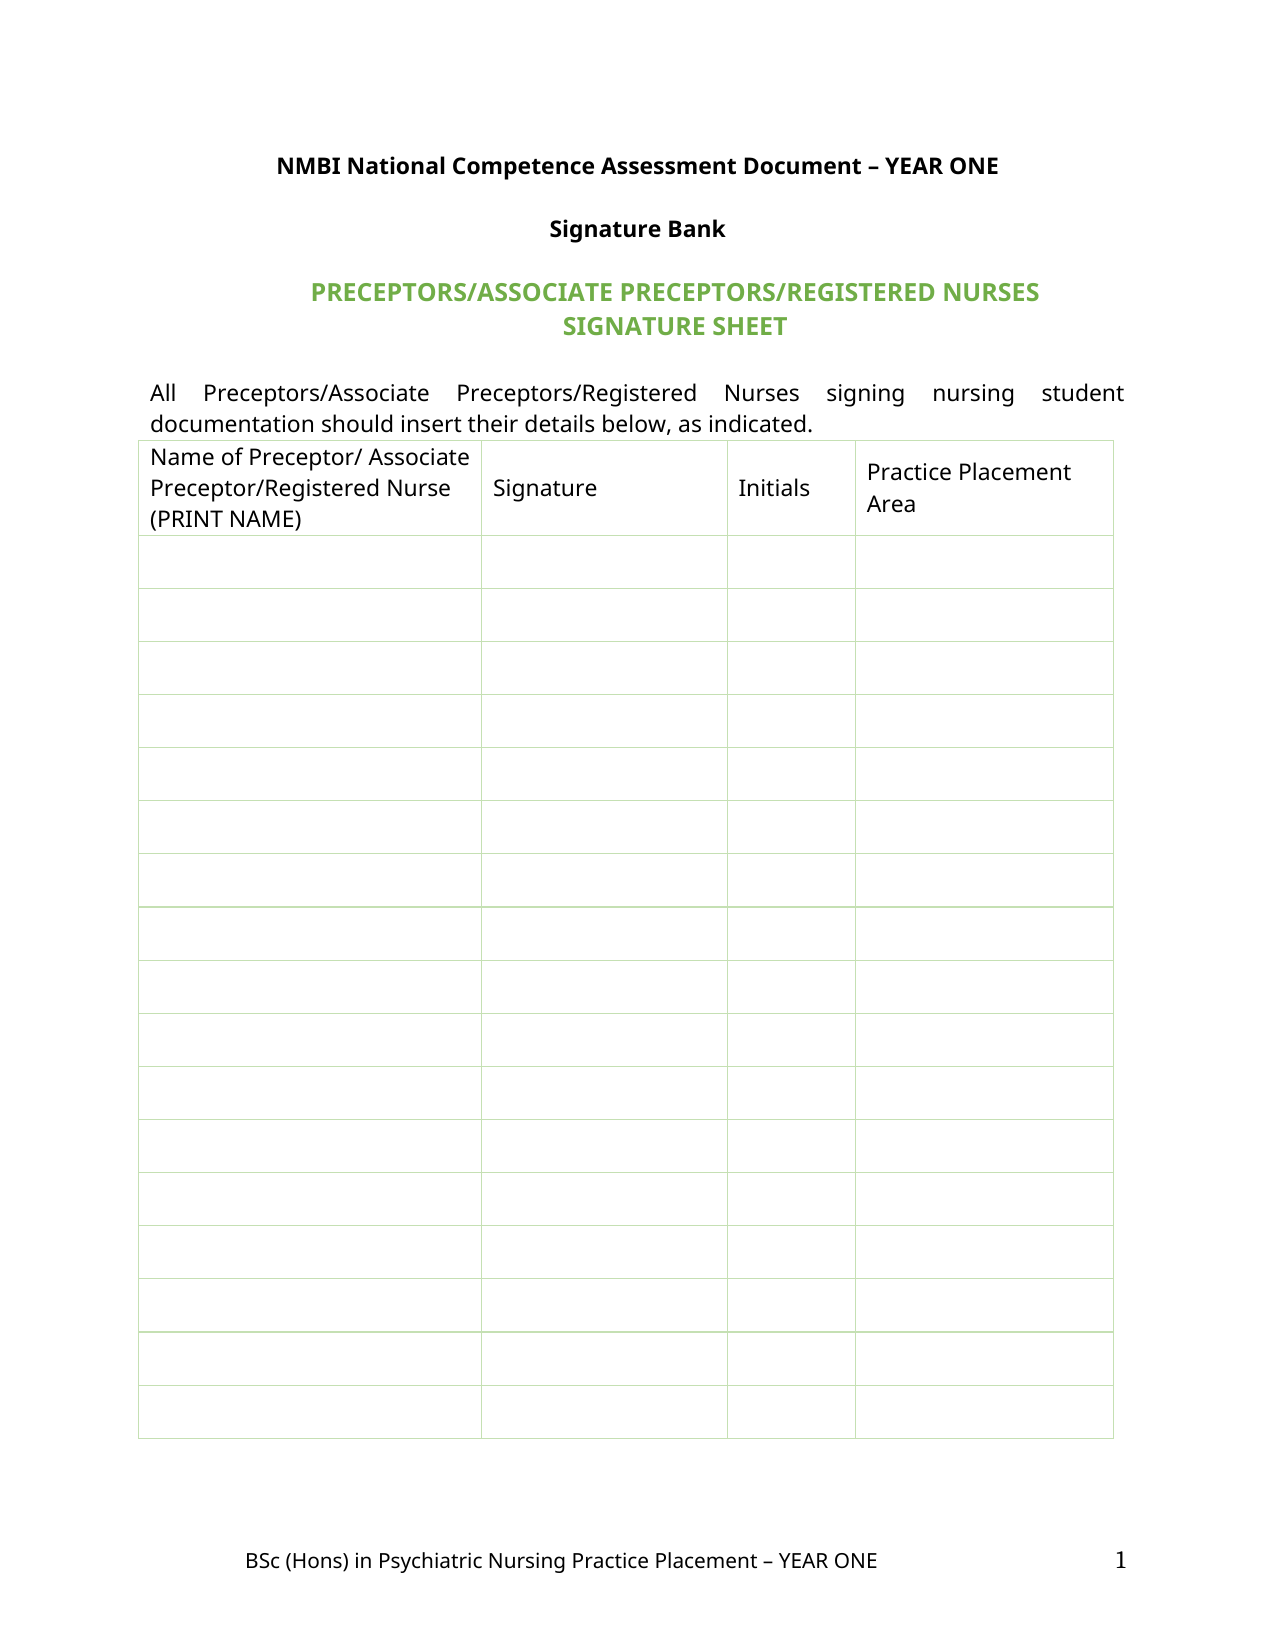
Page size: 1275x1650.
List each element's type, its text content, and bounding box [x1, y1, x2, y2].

table_cell [728, 1279, 855, 1331]
table_cell [482, 908, 727, 959]
table_cell [856, 908, 1113, 959]
table_cell [728, 1386, 855, 1438]
table_cell [728, 1226, 855, 1278]
table_header Signature [482, 441, 727, 534]
table_cell [482, 801, 727, 853]
table_cell [728, 854, 855, 906]
table_cell [139, 1014, 481, 1066]
table_cell [139, 908, 481, 959]
subtitle SIGNATURE SHEET [150, 309, 1125, 343]
table_cell [856, 1386, 1113, 1438]
table_cell [482, 589, 727, 641]
table_cell [728, 1120, 855, 1172]
table_cell [856, 961, 1113, 1013]
table_cell [728, 1173, 855, 1225]
table_cell [728, 1333, 855, 1384]
table_cell [728, 748, 855, 800]
table_cell [139, 1333, 481, 1384]
table_cell [856, 1279, 1113, 1331]
table_cell [139, 695, 481, 747]
table_cell [482, 1173, 727, 1225]
table_cell [139, 1386, 481, 1438]
table_cell [139, 801, 481, 853]
table_cell [139, 536, 481, 588]
table_cell [728, 908, 855, 959]
table_cell [482, 961, 727, 1013]
table_cell [728, 961, 855, 1013]
table_cell [856, 1333, 1113, 1384]
table_cell [139, 1120, 481, 1172]
table_cell [856, 854, 1113, 906]
table_header Practice Placement Area [856, 441, 1113, 534]
table_cell [139, 589, 481, 641]
table_cell [856, 536, 1113, 588]
subtitle PRECEPTORS/ASSOCIATE PRECEPTORS/REGISTERED NURSES [150, 275, 1125, 309]
text NMBI National Competence Assessment Document – YEAR ONE [150, 150, 1125, 181]
table_cell [728, 1067, 855, 1119]
table_cell [139, 1173, 481, 1225]
table_cell [482, 1279, 727, 1331]
table_cell [482, 854, 727, 906]
table_cell [482, 1120, 727, 1172]
table_cell [856, 1067, 1113, 1119]
table_cell [139, 961, 481, 1013]
table_cell [482, 1226, 727, 1278]
table_cell [482, 748, 727, 800]
table_cell [139, 1226, 481, 1278]
table_cell [482, 1014, 727, 1066]
table_cell [139, 1279, 481, 1331]
table_cell [139, 854, 481, 906]
table_cell [728, 695, 855, 747]
table_cell [482, 1386, 727, 1438]
table_cell [728, 1014, 855, 1066]
table_cell [482, 695, 727, 747]
table_header Name of Preceptor/ Associate Preceptor/Registered Nurse (PRINT NAME) [139, 441, 481, 534]
table_cell [856, 1014, 1113, 1066]
table_cell [856, 695, 1113, 747]
table_cell [728, 589, 855, 641]
table_cell [856, 1226, 1113, 1278]
table_cell [856, 589, 1113, 641]
table_cell [856, 1120, 1113, 1172]
table_cell [139, 748, 481, 800]
table_cell [139, 1067, 481, 1119]
table_cell [482, 1333, 727, 1384]
table_cell [139, 642, 481, 694]
table_cell [482, 1067, 727, 1119]
table_cell [856, 1173, 1113, 1225]
table_cell [856, 748, 1113, 800]
text All Preceptors/Associate Preceptors/Registered Nurses signing nursing student documentation should insert their details below, as indicated. [150, 377, 1125, 440]
table_cell [856, 801, 1113, 853]
table_cell [856, 642, 1113, 694]
table_cell [482, 642, 727, 694]
table_cell [728, 642, 855, 694]
table_cell [728, 536, 855, 588]
table_header Initials [728, 441, 855, 534]
table_cell [482, 536, 727, 588]
text Signature Bank [150, 212, 1125, 244]
table_cell [728, 801, 855, 853]
